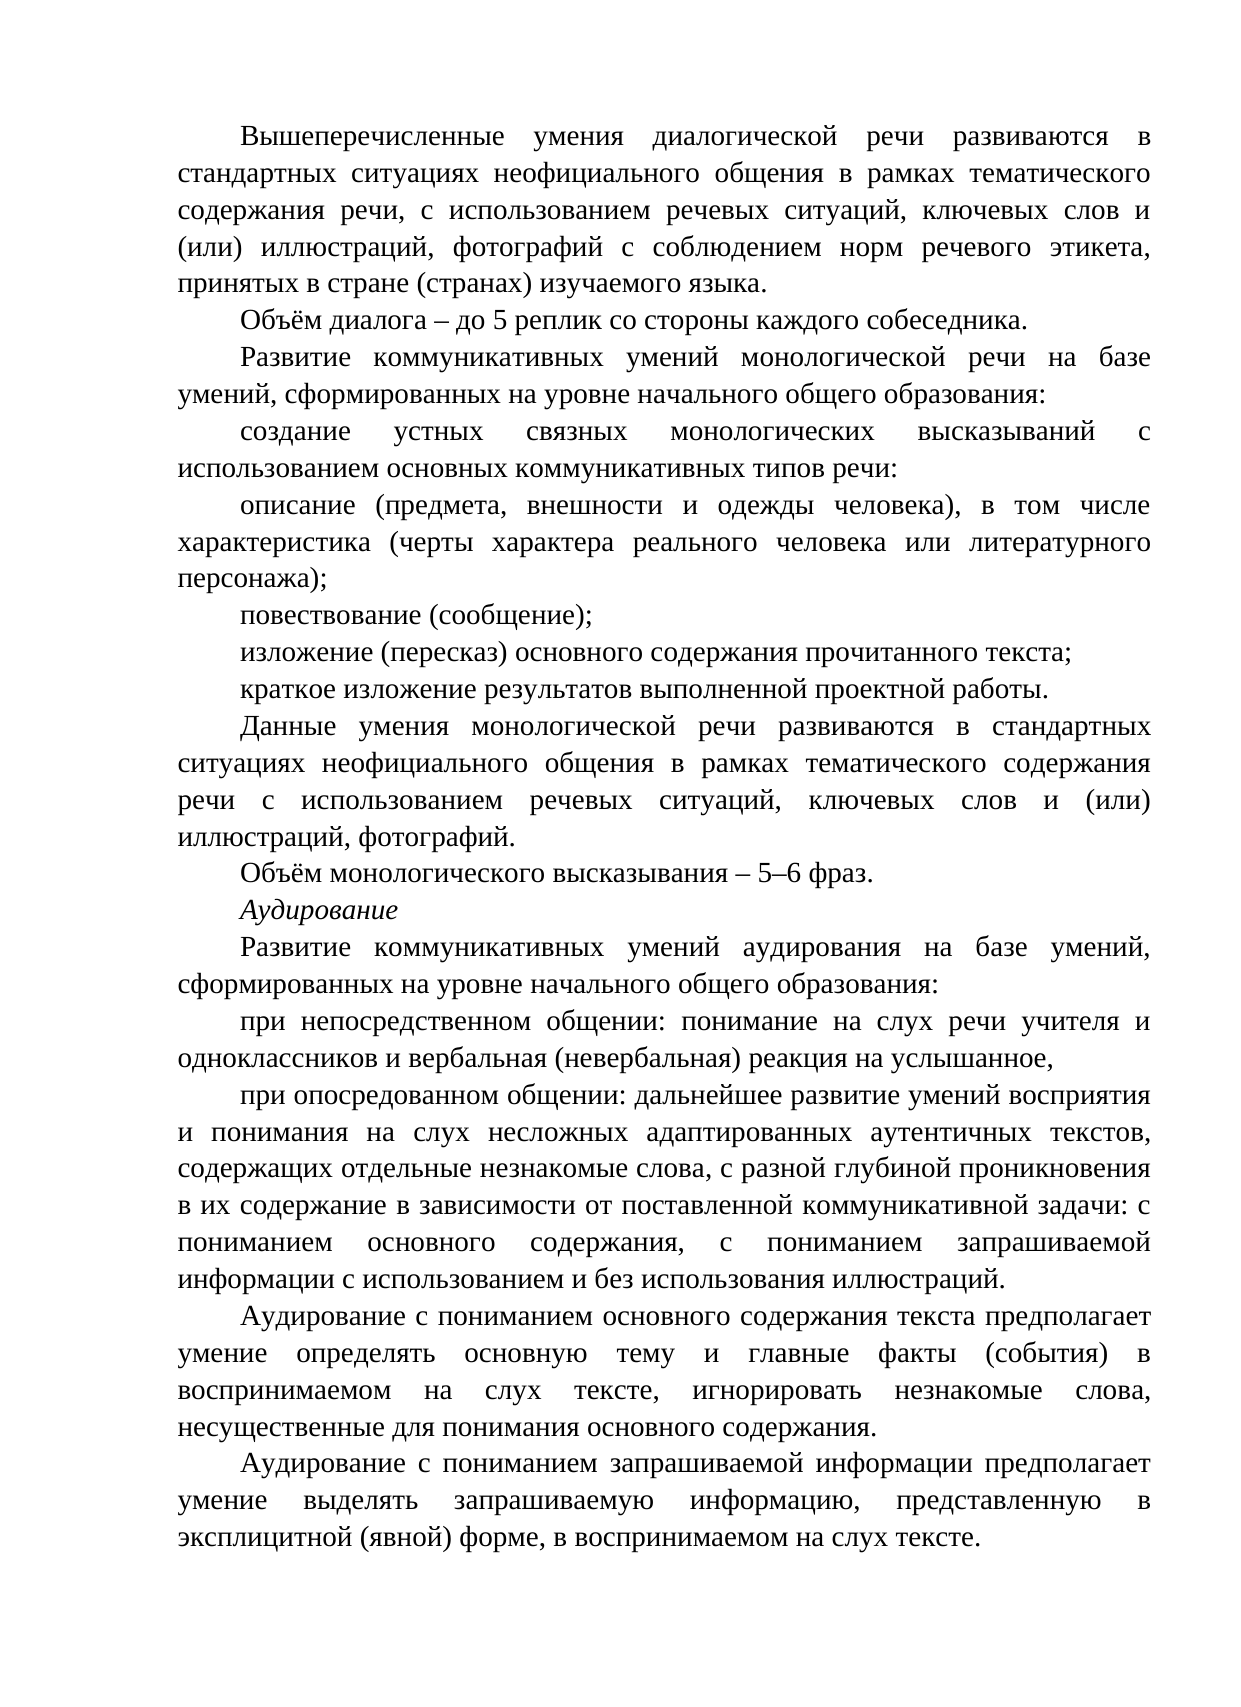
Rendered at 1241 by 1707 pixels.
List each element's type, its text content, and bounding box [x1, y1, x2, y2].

text при опосредованном общении: дальнейшее развитие умений восприятия и понимания на слух несложных адаптированных аутентичных текстов, содержащих отдельные незнакомые слова, с разной глубиной проникновения в их содержание в зависимости от поставленной коммуникативной задачи: с пониманием основного содержания, с пониманием запрашиваемой информации с использованием и без использования иллюстраций. [177, 1077, 1152, 1295]
text Вышеперечисленные умения диалогической речи развиваются в стандартных ситуациях неофициального общения в рамках тематического содержания речи, с использованием речевых ситуаций, ключевых слов и (или) иллюстраций, фотографий с соблюдением норм речевого этикета, принятых в стране (странах) изучаемого языка. [177, 118, 1152, 299]
text Объём монологического высказывания – 5–6 фраз. [177, 856, 1152, 889]
text при непосредственном общении: понимание на слух речи учителя и одноклассников и вербальная (невербальная) реакция на услышанное, [177, 1003, 1152, 1073]
text Аудирование с пониманием запрашиваемой информации предполагает умение выделять запрашиваемую информацию, представленную в эксплицитной (явной) форме, в воспринимаемом на слух тексте. [177, 1446, 1152, 1553]
text Аудирование [177, 892, 1152, 926]
text описание (предмета, внешности и одежды человека), в том числе характеристика (черты характера реального человека или литературного персонажа); [177, 487, 1152, 594]
text Объём диалога – до 5 реплик со стороны каждого собеседника. [177, 302, 1152, 336]
text Развитие коммуникативных умений аудирования на базе умений, сформированных на уровне начального общего образования: [177, 929, 1152, 1000]
text Развитие коммуникативных умений монологической речи на базе умений, сформированных на уровне начального общего образования: [177, 339, 1152, 410]
text изложение (пересказ) основного содержания прочитанного текста; [177, 634, 1152, 668]
text создание устных связных монологических высказываний с использованием основных коммуникативных типов речи: [177, 413, 1152, 483]
text Аудирование с пониманием основного содержания текста предполагает умение определять основную тему и главные факты (события) в воспринимаемом на слух тексте, игнорировать незнакомые слова, несущественные для понимания основного содержания. [177, 1298, 1152, 1442]
text повествование (сообщение); [177, 597, 1152, 631]
text Данные умения монологической речи развиваются в стандартных ситуациях неофициального общения в рамках тематического содержания речи с использованием речевых ситуаций, ключевых слов и (или) иллюстраций, фотографий. [177, 708, 1152, 852]
text краткое изложение результатов выполненной проектной работы. [177, 671, 1152, 705]
